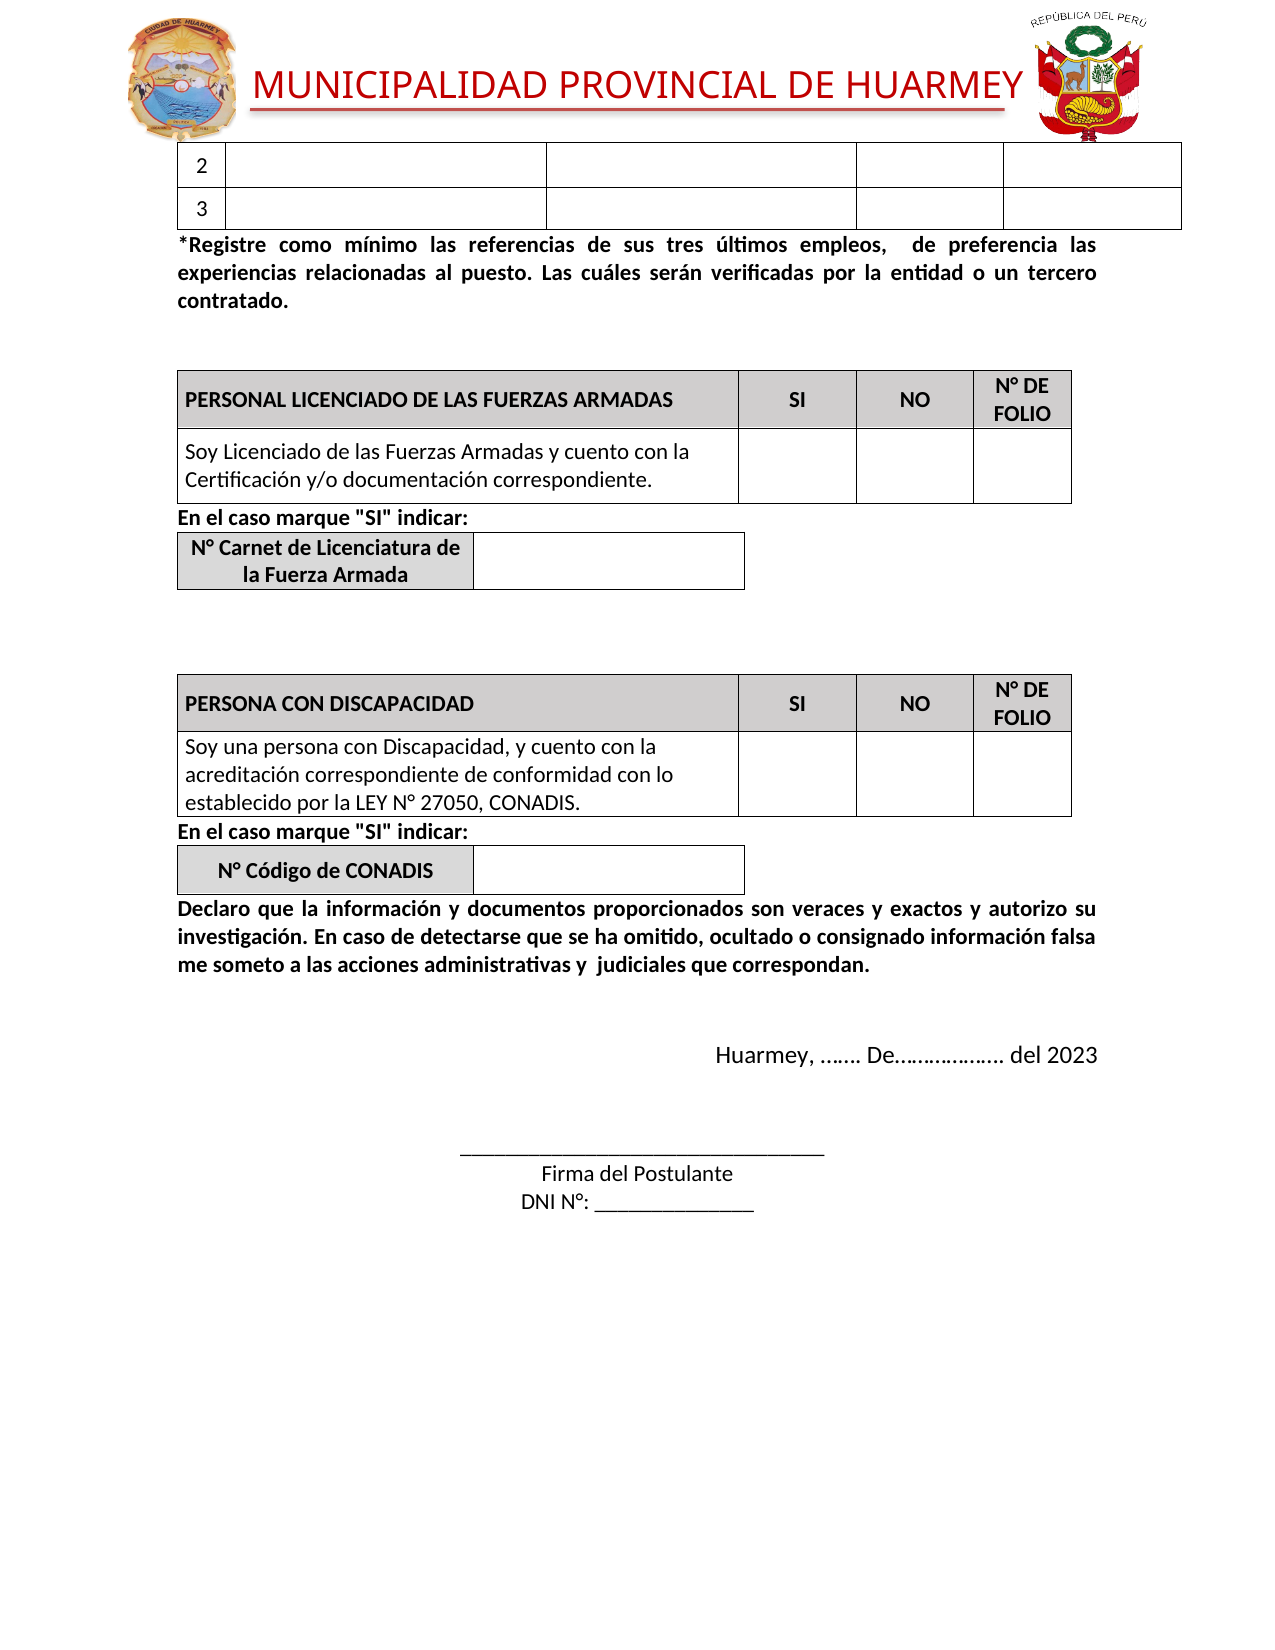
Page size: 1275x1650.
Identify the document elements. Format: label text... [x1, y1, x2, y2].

picture [1031, 12, 1147, 142]
table_header [474, 533, 744, 589]
text En el caso marque "SI" indicar: [177, 817, 1098, 845]
table_cell [857, 143, 1003, 187]
table_cell [857, 188, 1003, 229]
table_header N° Código de CONADIS [178, 846, 473, 893]
text *Registre como mínimo las referencias de sus tres últimos empleos, de preferencia las experiencias relacionadas al puesto. Las cuáles serán verificadas por la entidad o un tercero contratado. [177, 230, 1098, 314]
table_cell [857, 732, 973, 816]
table_cell [739, 429, 856, 502]
table_header NO [857, 675, 973, 731]
list Firma del Postulante [177, 1159, 1098, 1187]
table_cell [547, 143, 856, 187]
table_header PERSONAL LICENCIADO DE LAS FUERZAS ARMADAS [178, 371, 738, 427]
table_cell [739, 732, 856, 816]
table_header NO [857, 371, 973, 427]
table_cell [226, 188, 546, 229]
text Declaro que la información y documentos proporcionados son veraces y exactos y autorizo su investigación. En caso de detectarse que se ha omitido, ocultado o consignado información falsa me someto a las acciones administrativas y judiciales que correspondan. [177, 894, 1098, 978]
table_cell 2 [178, 143, 225, 187]
table_header N° DE FOLIO [974, 371, 1071, 427]
table_cell [857, 429, 973, 502]
table_cell [226, 143, 546, 187]
text En el caso marque "SI" indicar: [177, 503, 1098, 532]
table_cell [1004, 143, 1181, 187]
table_cell 3 [178, 188, 225, 229]
table_header N° Carnet de Licenciatura de la Fuerza Armada [178, 533, 473, 589]
table_header SI [739, 371, 856, 427]
table_cell [1004, 188, 1181, 229]
table_cell Soy una persona con Discapacidad, y cuento con la acreditación correspondiente de conformidad con lo establecido por la LEY N° 27050, CONADIS. [178, 732, 738, 816]
table_header SI [739, 675, 856, 731]
list ________________________________ [177, 1131, 1107, 1159]
table_header PERSONA CON DISCAPACIDAD [178, 675, 738, 731]
table_header [474, 846, 744, 893]
table_cell Soy Licenciado de las Fuerzas Armadas y cuento con la Certificación y/o documentación correspondiente. [178, 429, 738, 502]
list DNI N°: ______________ [177, 1187, 1098, 1215]
table_header N° DE FOLIO [974, 675, 1071, 731]
table_cell [547, 188, 856, 229]
table_cell [974, 732, 1071, 816]
picture [128, 18, 236, 142]
text Huarmey, ……. De………………. del 2023 [177, 1039, 1098, 1070]
table_cell [974, 429, 1071, 502]
